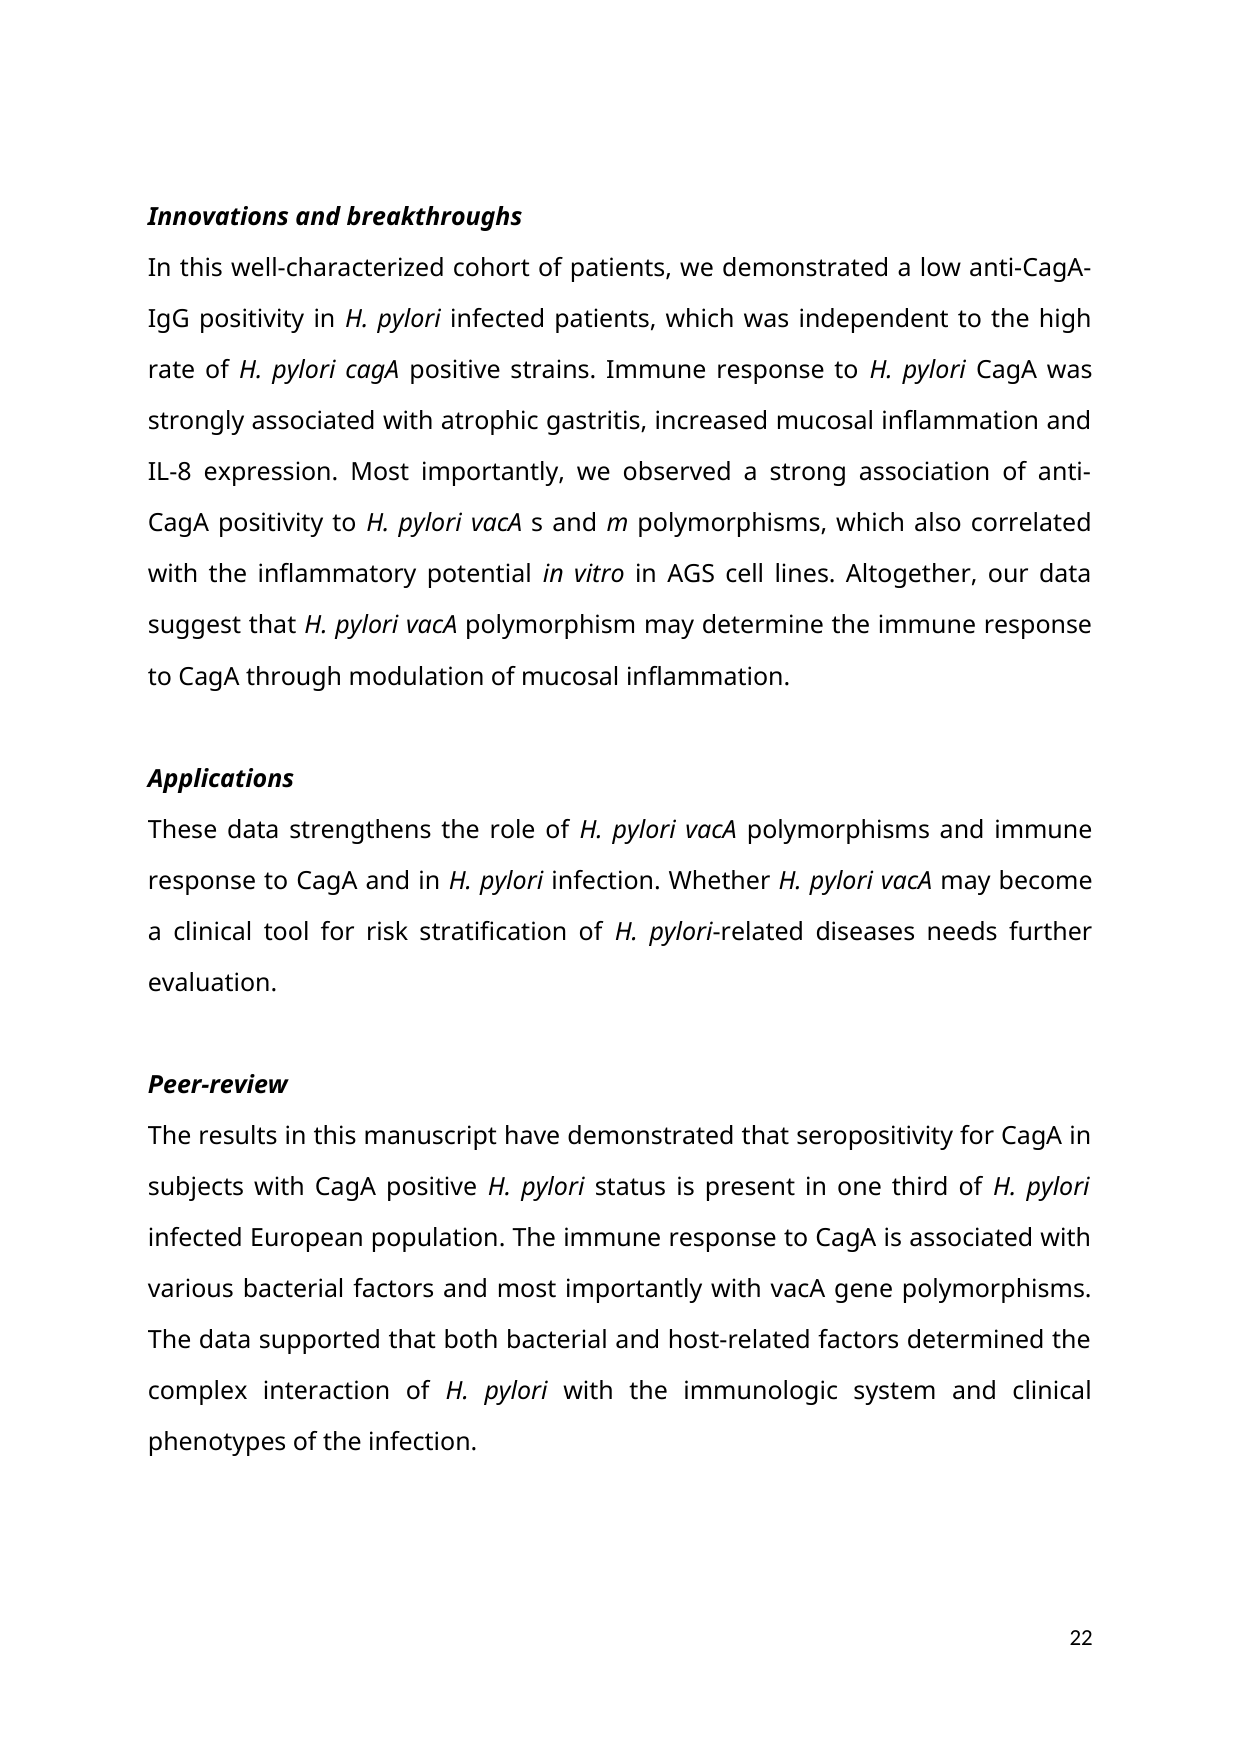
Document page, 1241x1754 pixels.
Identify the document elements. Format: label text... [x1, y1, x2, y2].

text In this well-characterized cohort of patients, we demonstrated a low anti-CagA-IgG positivity in H. pylori infected patients, which was independent to the high rate of H. pylori cagA positive strains. Immune response to H. pylori CagA was strongly associated with atrophic gastritis, increased mucosal inflammation and IL-8 expression. Most importantly, we observed a strong association of anti-CagA positivity to H. pylori vacA s and m polymorphisms, which also correlated with the inflammatory potential in vitro in AGS cell lines. Altogether, our data suggest that H. pylori vacA polymorphism may determine the immune response to CagA through modulation of mucosal inflammation. [148, 250, 1092, 692]
text These data strengthens the role of H. pylori vacA polymorphisms and immune response to CagA and in H. pylori infection. Whether H. pylori vacA may become a clinical tool for risk stratification of H. pylori-related diseases needs further evaluation. [148, 811, 1092, 998]
text Innovations and breakthroughs [148, 199, 1092, 233]
text Peer-review [148, 1066, 1092, 1101]
text Applications [148, 760, 1092, 794]
text The results in this manuscript have demonstrated that seropositivity for CagA in subjects with CagA positive H. pylori status is present in one third of H. pylori infected European population. The immune response to CagA is associated with various bacterial factors and most importantly with vacA gene polymorphisms. The data supported that both bacterial and host-related factors determined the complex interaction of H. pylori with the immunologic system and clinical phenotypes of the infection. [148, 1117, 1092, 1458]
